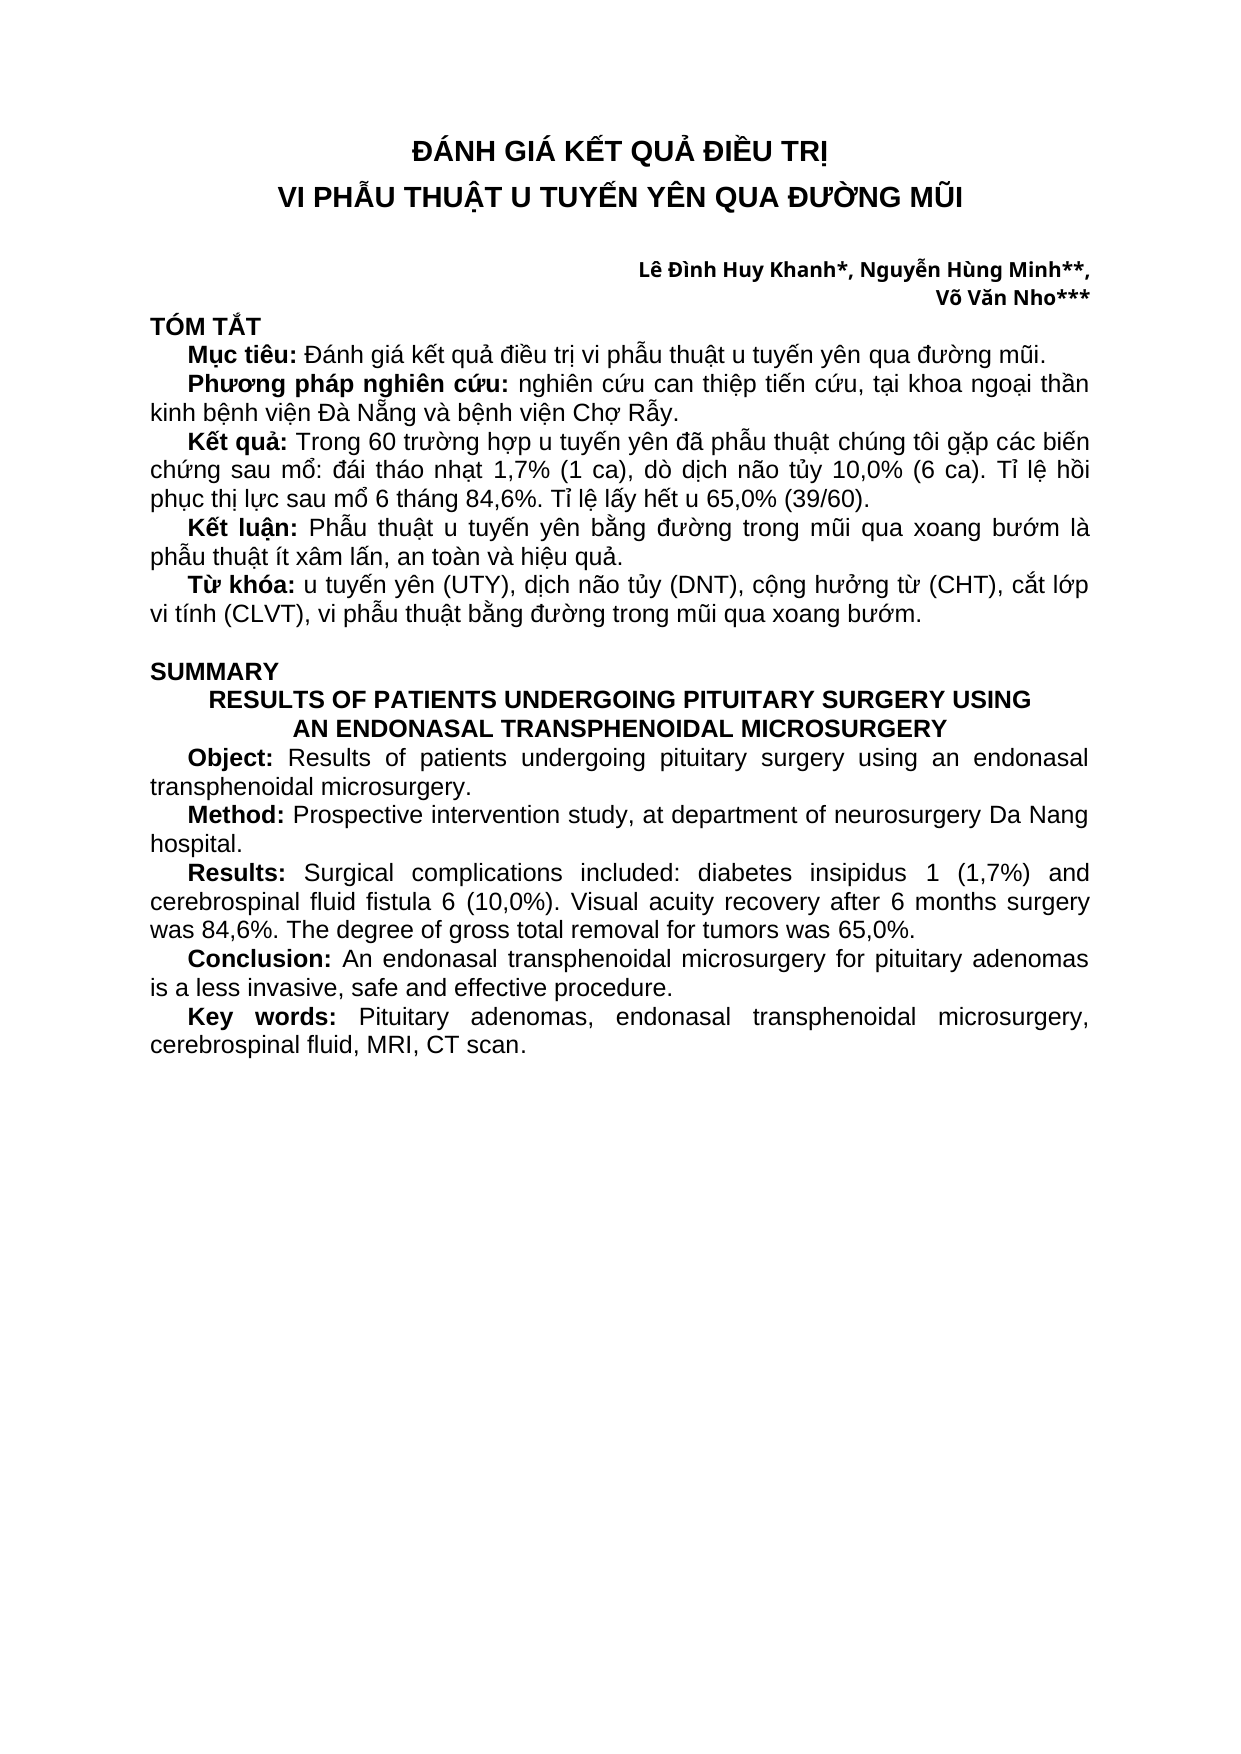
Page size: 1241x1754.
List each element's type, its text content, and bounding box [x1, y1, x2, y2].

text Võ Văn Nho*** [450, 283, 1090, 312]
text Mục tiêu: Đánh giá kết quả điều trị vi phẫu thuật u tuyến yên qua đường mũi. [150, 341, 1090, 369]
text Object: Results of patients undergoing pituitary surgery using an endonasal transphenoidal microsurgery. [150, 743, 1090, 801]
text ĐÁNH GIÁ KẾT QUẢ ĐIỀU TRỊ [150, 134, 1090, 168]
text Từ khóa: u tuyến yên (UTY), dịch não tủy (DNT), cộng hưởng từ (CHT), cắt lớp vi tính (CLVT), vi phẫu thuật bằng đường trong mũi qua xoang bướm. [150, 571, 1090, 628]
text Results: Surgical complications included: diabetes insipidus 1 (1,7%) and cerebrospinal fluid fistula 6 (10,0%). Visual acuity recovery after 6 months surgery was 84,6%. The degree of gross total removal for tumors was 65,0%. [150, 858, 1090, 944]
text Conclusion: An endonasal transphenoidal microsurgery for pituitary adenomas is a less invasive, safe and effective procedure. [150, 944, 1090, 1002]
text Key words: Pituitary adenomas, endonasal transphenoidal microsurgery, cerebrospinal fluid, MRI, CT scan. [150, 1002, 1090, 1059]
text Method: Prospective intervention study, at department of neurosurgery Da Nang hospital. [150, 801, 1090, 858]
text VI PHẪU THUẬT U TUYẾN YÊN QUA ĐƯỜNG MŨI [150, 180, 1090, 214]
text AN ENDONASAL TRANSPHENOIDAL MICROSURGERY [150, 714, 1090, 743]
text Kết quả: Trong 60 trường hợp u tuyến yên đã phẫu thuật chúng tôi gặp các biến chứng sau mổ: đái tháo nhạt 1,7% (1 ca), dò dịch não tủy 10,0% (6 ca). Tỉ lệ hồi phục thị lực sau mổ 6 tháng 84,6%. Tỉ lệ lấy hết u 65,0% (39/60). [150, 427, 1090, 513]
text RESULTS OF PATIENTS UNDERGOING PITUITARY SURGERY USING [150, 686, 1090, 714]
text SUMMARY [150, 657, 1090, 686]
text Phương pháp nghiên cứu: nghiên cứu can thiệp tiến cứu, tại khoa ngoại thần kinh bệnh viện Đà Nẵng và bệnh viện Chợ Rẫy. [150, 369, 1090, 427]
text TÓM TẮT [150, 312, 1090, 341]
text Kết luận: Phẫu thuật u tuyến yên bằng đường trong mũi qua xoang bướm là phẫu thuật ít xâm lấn, an toàn và hiệu quả. [150, 513, 1090, 571]
text Lê Đình Huy Khanh*, Nguyễn Hùng Minh**, [525, 255, 1090, 283]
